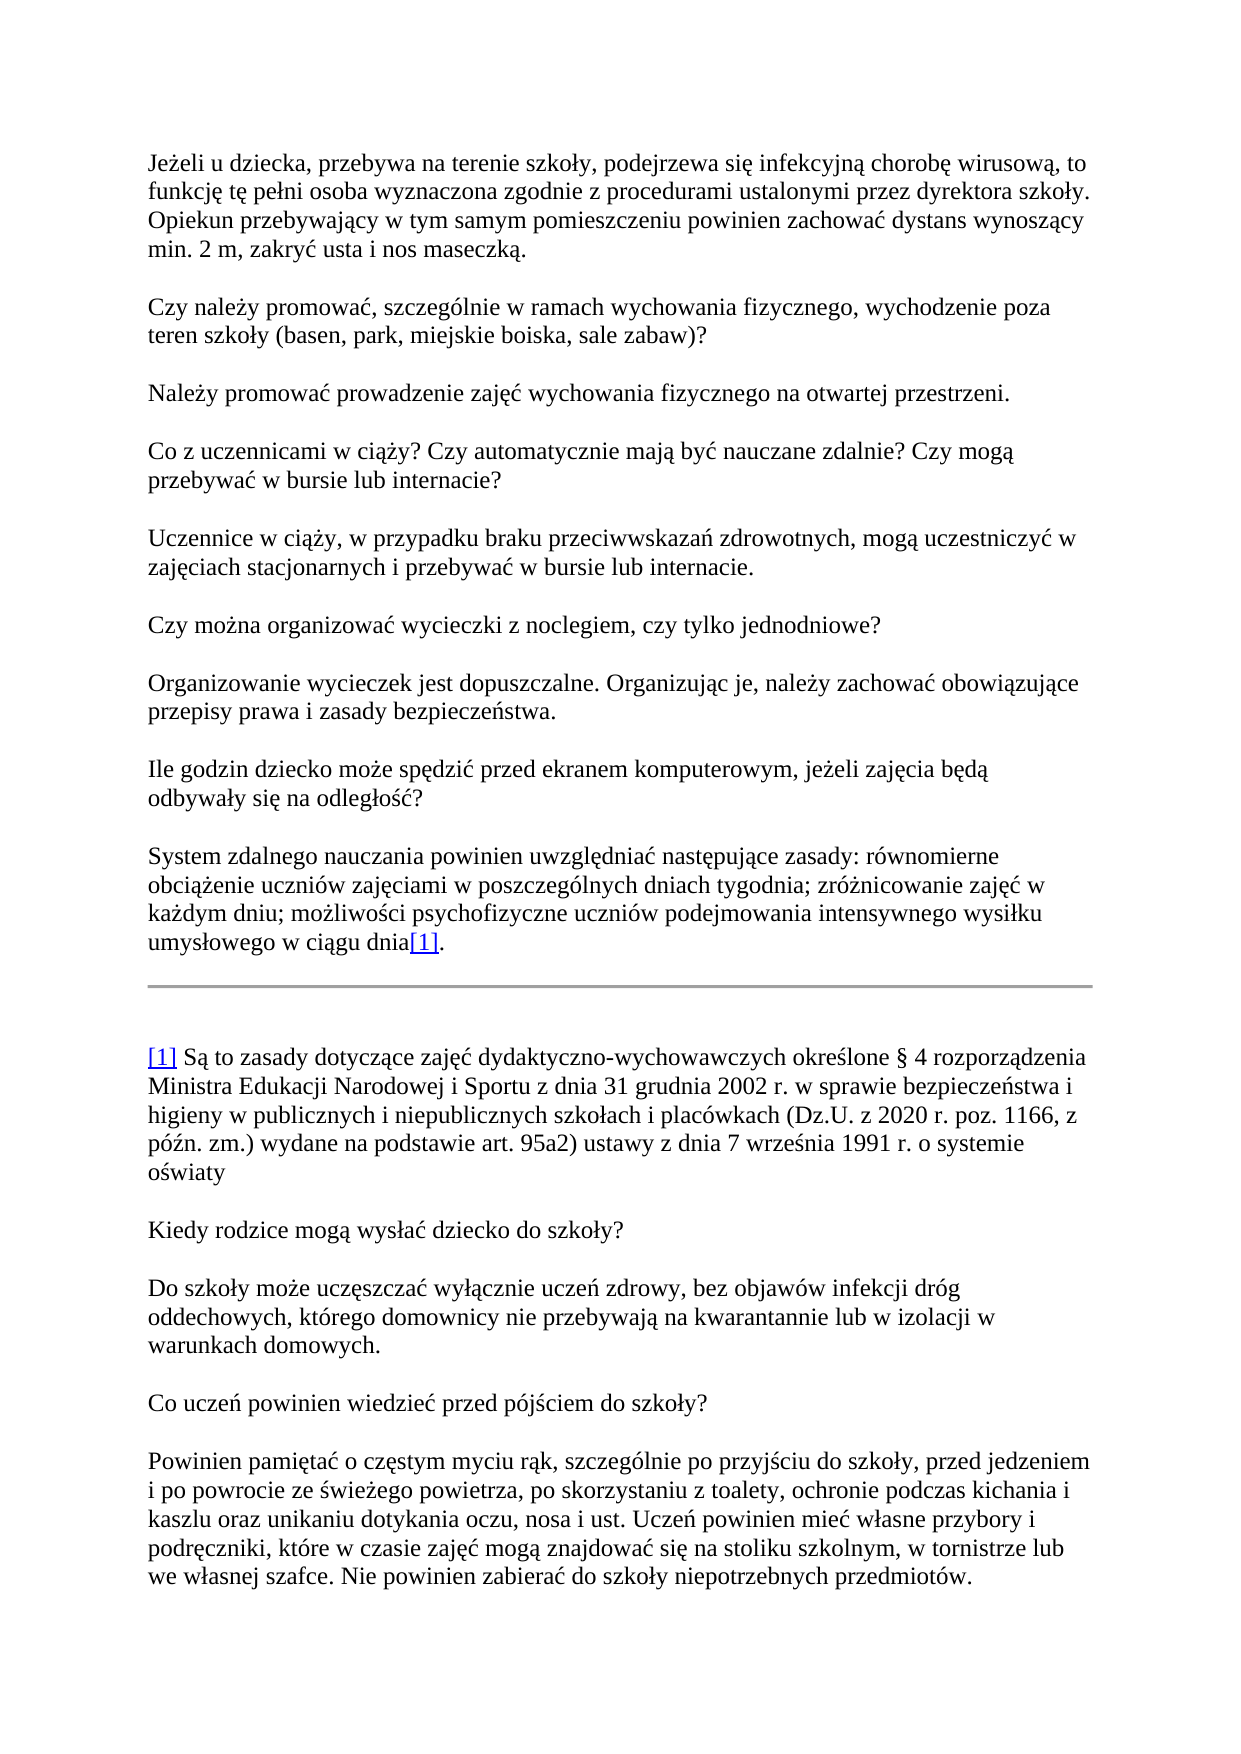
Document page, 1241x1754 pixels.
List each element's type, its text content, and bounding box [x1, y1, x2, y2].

text Kiedy rodzice mogą wysłać dziecko do szkoły? [148, 1215, 1093, 1244]
text Czy należy promować, szczególnie w ramach wychowania fizycznego, wychodzenie poza teren szkoły (basen, park, miejskie boiska, sale zabaw)? [148, 292, 1093, 349]
text System zdalnego nauczania powinien uwzględniać następujące zasady: równomierne obciążenie uczniów zajęciami w poszczególnych dniach tygodnia; zróżnicowanie zajęć w każdym dniu; możliwości psychofizyczne uczniów podejmowania intensywnego wysiłku umysłowego w ciągu dnia[1]. [148, 841, 1093, 956]
text Powinien pamiętać o częstym myciu rąk, szczególnie po przyjściu do szkoły, przed jedzeniem i po powrocie ze świeżego powietrza, po skorzystaniu z toalety, ochronie podczas kichania i kaszlu oraz unikaniu dotykania oczu, nosa i ust. Uczeń powinien mieć własne przybory i podręczniki, które w czasie zajęć mogą znajdować się na stoliku szkolnym, w tornistrze lub we własnej szafce. Nie powinien zabierać do szkoły niepotrzebnych przedmiotów. [148, 1446, 1093, 1590]
text Należy promować prowadzenie zajęć wychowania fizycznego na otwartej przestrzeni. [148, 378, 1093, 407]
text Do szkoły może uczęszczać wyłącznie uczeń zdrowy, bez objawów infekcji dróg oddechowych, którego domownicy nie przebywają na kwarantannie lub w izolacji w warunkach domowych. [148, 1273, 1093, 1359]
text Jeżeli u dziecka, przebywa na terenie szkoły, podejrzewa się infekcyjną chorobę wirusową, to funkcję tę pełni osoba wyznaczona zgodnie z procedurami ustalonymi przez dyrektora szkoły. Opiekun przebywający w tym samym pomieszczeniu powinien zachować dystans wynoszący min. 2 m, zakryć usta i nos maseczką. [148, 148, 1093, 263]
text Organizowanie wycieczek jest dopuszczalne. Organizując je, należy zachować obowiązujące przepisy prawa i zasady bezpieczeństwa. [148, 668, 1093, 725]
text Uczennice w ciąży, w przypadku braku przeciwwskazań zdrowotnych, mogą uczestniczyć w zajęciach stacjonarnych i przebywać w bursie lub internacie. [148, 523, 1093, 581]
text Czy można organizować wycieczki z noclegiem, czy tylko jednodniowe? [148, 610, 1093, 638]
text Co uczeń powinien wiedzieć przed pójściem do szkoły? [148, 1388, 1093, 1417]
text Ile godzin dziecko może spędzić przed ekranem komputerowym, jeżeli zajęcia będą odbywały się na odległość? [148, 754, 1093, 812]
text [1] Są to zasady dotyczące zajęć dydaktyczno-wychowawczych określone § 4 rozporządzenia Ministra Edukacji Narodowej i Sportu z dnia 31 grudnia 2002 r. w sprawie bezpieczeństwa i higieny w publicznych i niepublicznych szkołach i placówkach (Dz.U. z 2020 r. poz. 1166, z późn. zm.) wydane na podstawie art. 95a2) ustawy z dnia 7 września 1991 r. o systemie oświaty [148, 1042, 1093, 1186]
text Co z uczennicami w ciąży? Czy automatycznie mają być nauczane zdalnie? Czy mogą przebywać w bursie lub internacie? [148, 436, 1093, 494]
